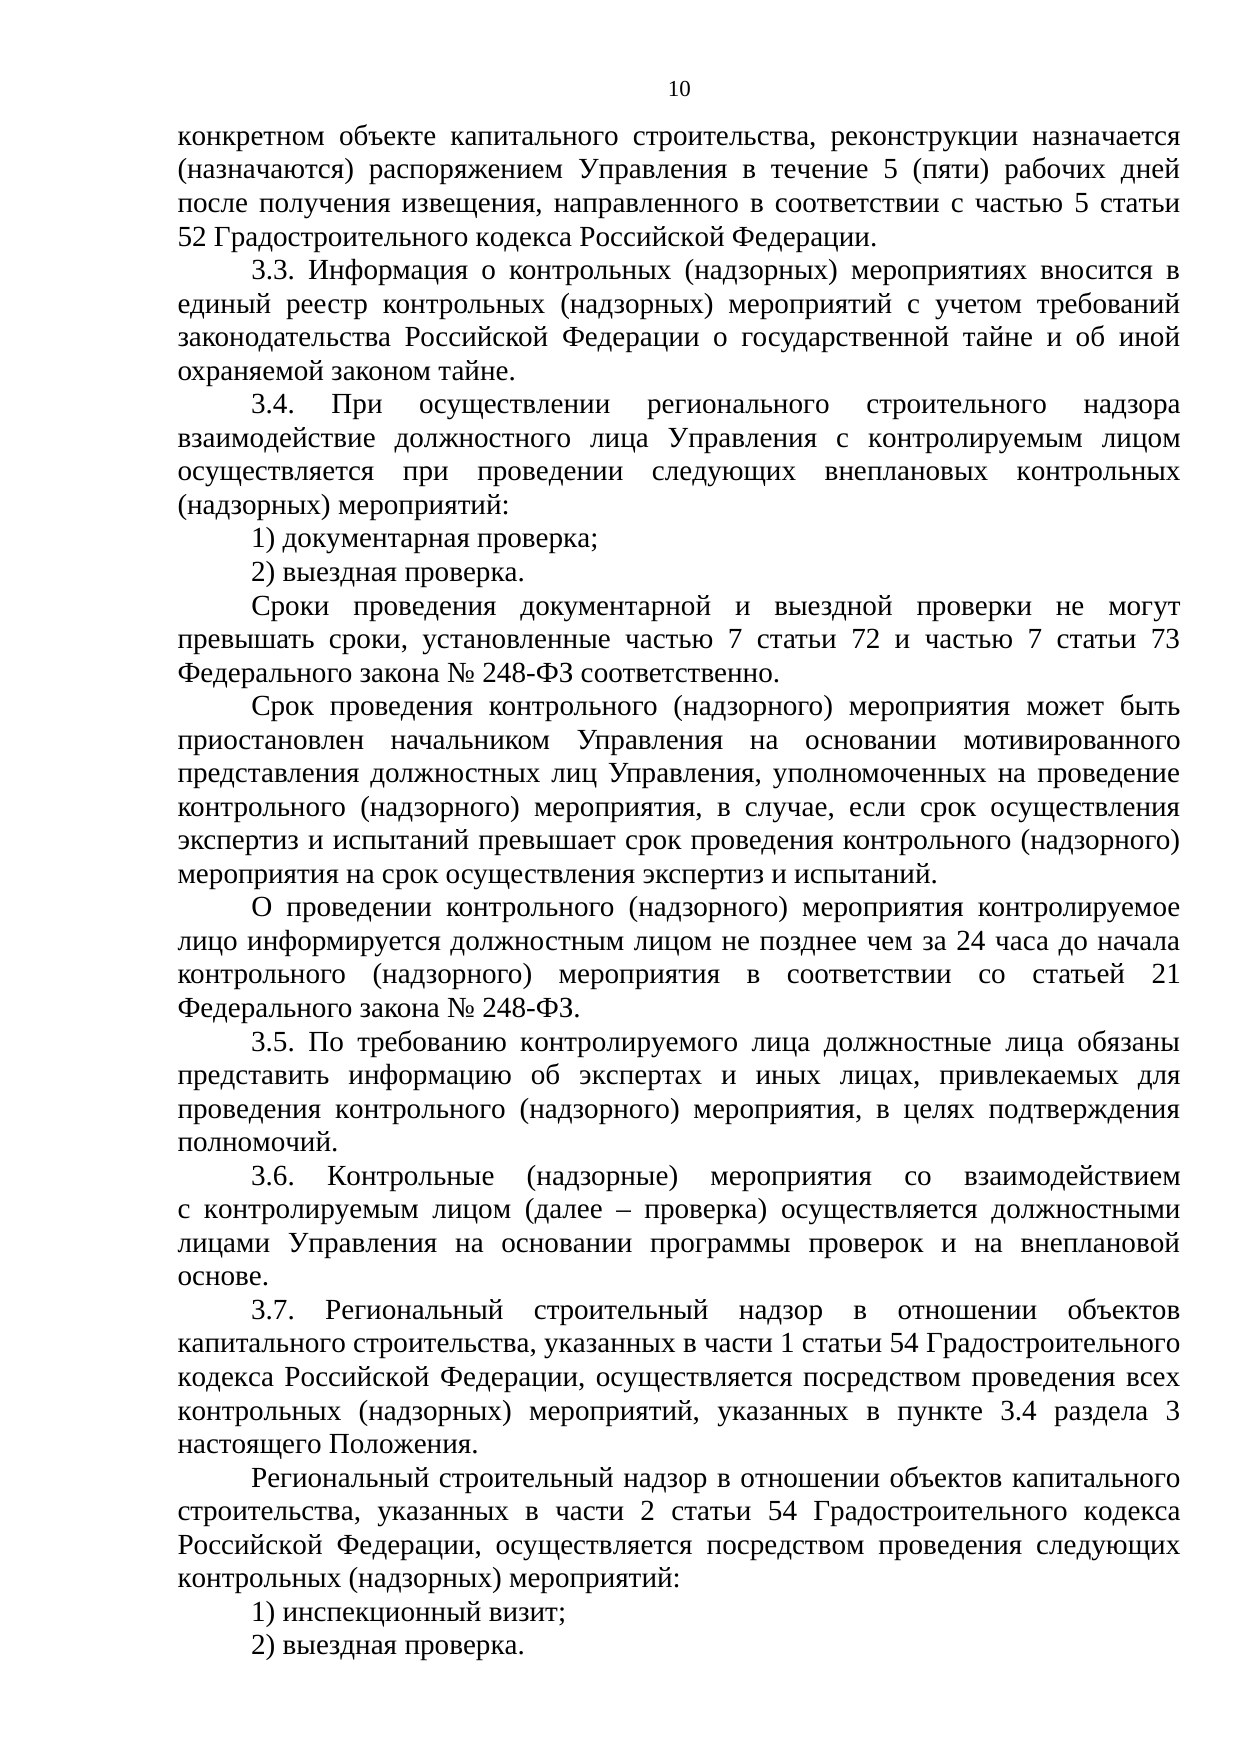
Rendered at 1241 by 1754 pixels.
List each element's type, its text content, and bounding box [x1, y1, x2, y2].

text 3.3. Информация о контрольных (надзорных) мероприятиях вносится в единый реестр контрольных (надзорных) мероприятий с учетом требований законодательства Российской Федерации о государственной тайне и об иной охраняемой законом тайне. [177, 252, 1181, 386]
text 2) выездная проверка. [177, 554, 1181, 588]
text 1) документарная проверка; [177, 521, 1181, 554]
text 2) выездная проверка. [177, 1627, 1181, 1661]
text 3.6. Контрольные (надзорные) мероприятия со взаимодействием с контролируемым лицом (далее – проверка) осуществляется должностными лицами Управления на основании программы проверок и на внеплановой основе. [177, 1158, 1181, 1292]
text Срок проведения контрольного (надзорного) мероприятия может быть приостановлен начальником Управления на основании мотивированного представления должностных лиц Управления, уполномоченных на проведение контрольного (надзорного) мероприятия, в случае, если срок осуществления экспертиз и испытаний превышает срок проведения контрольного (надзорного) мероприятия на срок осуществления экспертиз и испытаний. [177, 688, 1181, 889]
text О проведении контрольного (надзорного) мероприятия контролируемое лицо информируется должностным лицом не позднее чем за 24 часа до начала контрольного (надзорного) мероприятия в соответствии со статьей 21 Федерального закона № 248-ФЗ. [177, 889, 1181, 1024]
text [177, 118, 1181, 252]
text 3.4. При осуществлении регионального строительного надзора взаимодействие должностного лица Управления с контролируемым лицом осуществляется при проведении следующих внеплановых контрольных (надзорных) мероприятий: [177, 386, 1181, 521]
text 1) инспекционный визит; [177, 1594, 1181, 1627]
text Сроки проведения документарной и выездной проверки не могут превышать сроки, установленные частью 7 статьи 72 и частью 7 статьи 73 Федерального закона № 248-ФЗ соответственно. [177, 588, 1181, 688]
text 3.7. Региональный строительный надзор в отношении объектов капитального строительства, указанных в части 1 статьи 54 Градостроительного кодекса Российской Федерации, осуществляется посредством проведения всех контрольных (надзорных) мероприятий, указанных в пункте 3.4 раздела 3 настоящего Положения. [177, 1292, 1181, 1460]
text 3.5. По требованию контролируемого лица должностные лица обязаны представить информацию об экспертах и иных лицах, привлекаемых для проведения контрольного (надзорного) мероприятия, в целях подтверждения полномочий. [177, 1024, 1181, 1158]
text Региональный строительный надзор в отношении объектов капитального строительства, указанных в части 2 статьи 54 Градостроительного кодекса Российской Федерации, осуществляется посредством проведения следующих контрольных (надзорных) мероприятий: [177, 1460, 1181, 1594]
